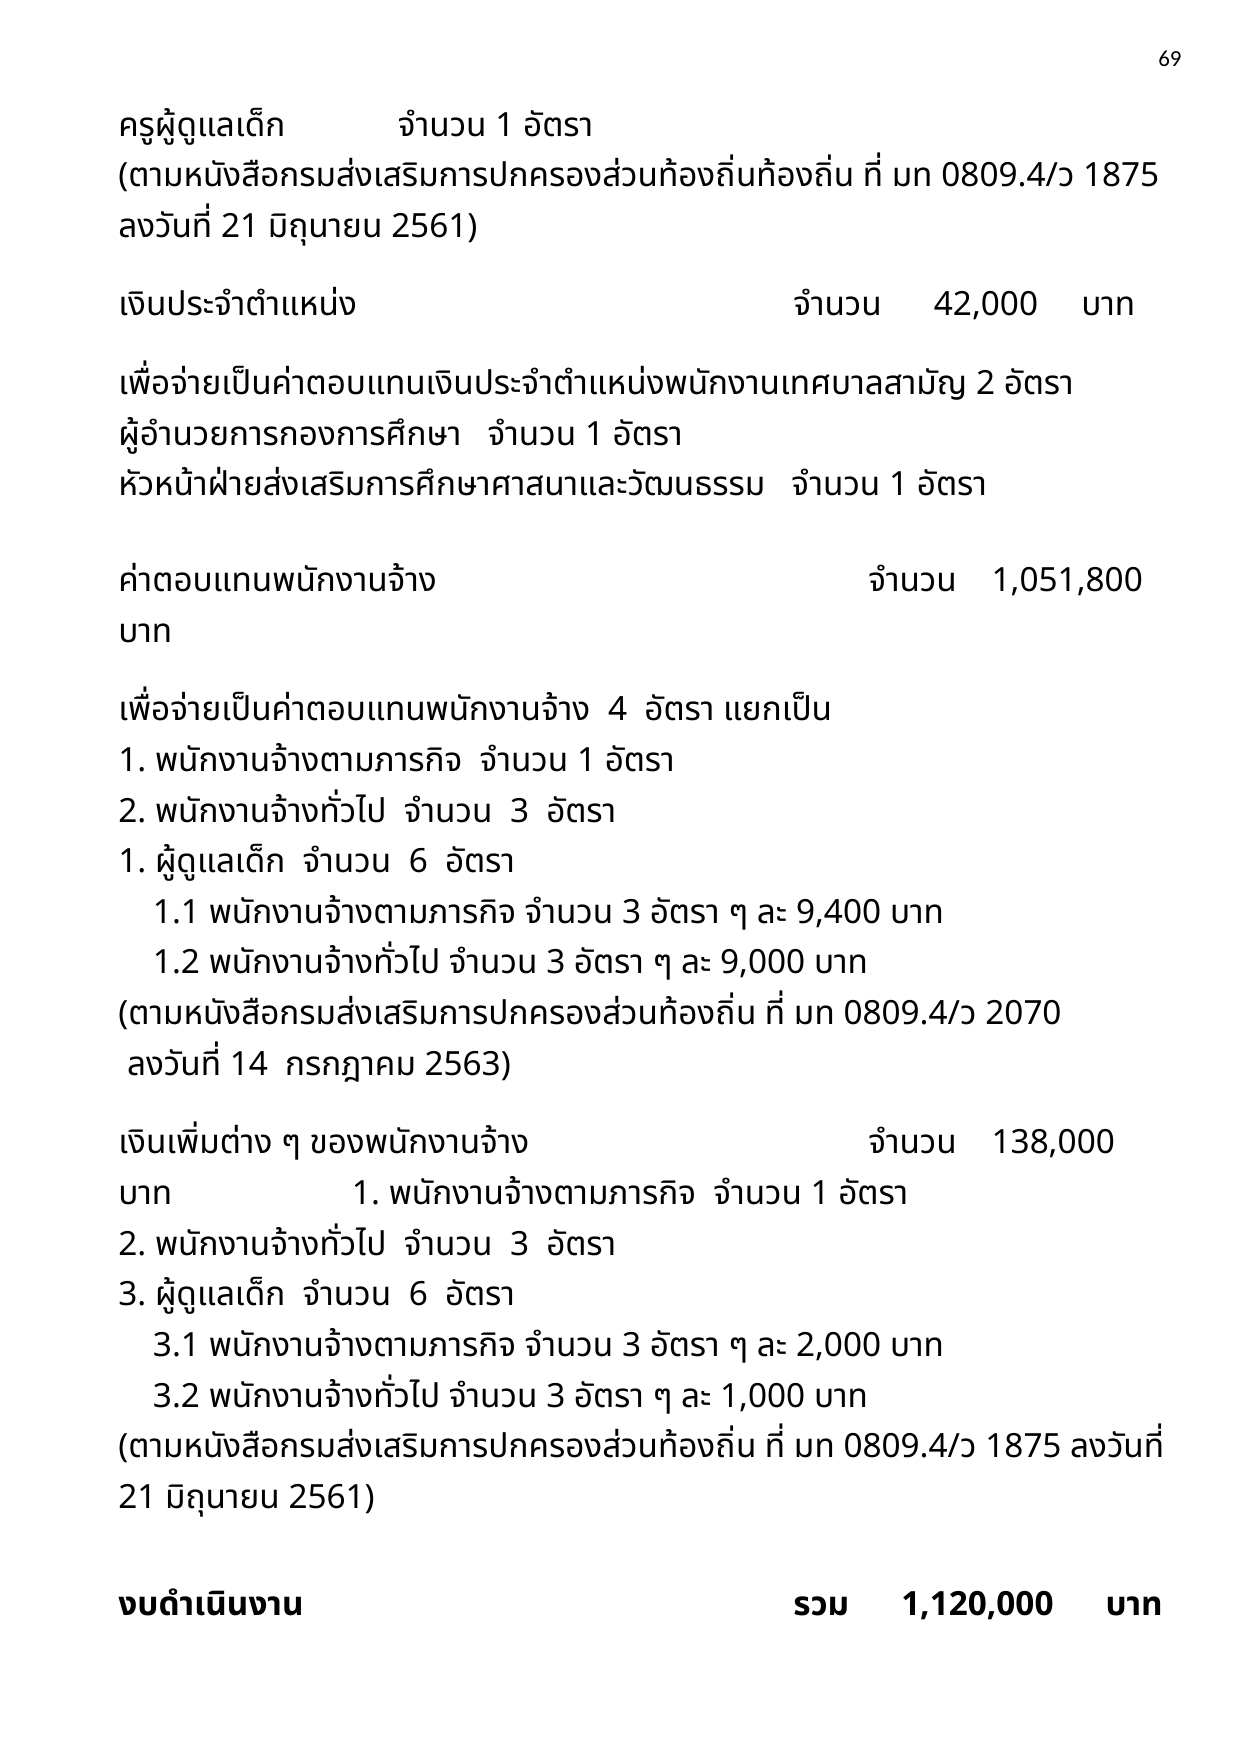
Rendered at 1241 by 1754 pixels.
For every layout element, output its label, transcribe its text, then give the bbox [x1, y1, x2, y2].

text เงินประจำตำแหน่ง จำนวน 42,000 บาท [118, 280, 1181, 331]
text 1. ผู้ดูแลเด็ก จำนวน 6 อัตรา [118, 837, 1181, 888]
text (ตามหนังสือกรมส่งเสริมการปกครองส่วนท้องถิ่น ที่ มท 0809.4/ว 2070 [118, 989, 1181, 1039]
text ลงวันที่ 14 กรกฎาคม 2563) [118, 1039, 1181, 1090]
text ค่าตอบแทนพนักงานจ้าง จำนวน 1,051,800 บาท [118, 556, 1181, 657]
text 2. พนักงานจ้างทั่วไป จำนวน 3 อัตรา [118, 786, 1181, 837]
text เพื่อจ่ายเป็นค่าตอบแทนพนักงานจ้าง 4 อัตรา แยกเป็น [118, 685, 1181, 736]
text 1. พนักงานจ้างตามภารกิจ จำนวน 1 อัตรา [118, 736, 1181, 786]
text เพื่อจ่ายเป็นค่าตอบแทนเงินประจำตำแหน่งพนักงานเทศบาลสามัญ 2 อัตรา [118, 359, 1181, 409]
text 1.1 พนักงานจ้างตามภารกิจ จำนวน 3 อัตรา ๆ ละ 9,400 บาท [118, 888, 1181, 938]
text ครูผู้ดูแลเด็ก จำนวน 1 อัตรา [118, 100, 1181, 151]
text 2. พนักงานจ้างทั่วไป จำนวน 3 อัตรา [118, 1219, 1181, 1270]
text 3.2 พนักงานจ้างทั่วไป จำนวน 3 อัตรา ๆ ละ 1,000 บาท [118, 1371, 1181, 1422]
text ลงวันที่ 21 มิถุนายน 2561) [118, 202, 1181, 252]
text งบดำเนินงาน รวม 1,120,000 บาท [118, 1579, 1181, 1630]
text ผู้อำนวยการกองการศึกษา จำนวน 1 อัตรา [118, 409, 1181, 460]
text เงินเพิ่มต่าง ๆ ของพนักงานจ้าง จำนวน 138,000 บาท 1. พนักงานจ้างตามภารกิจ จำนวน 1 อัตรา [118, 1118, 1181, 1219]
text (ตามหนังสือกรมส่งเสริมการปกครองส่วนท้องถิ่นท้องถิ่น ที่ มท 0809.4/ว 1875 [118, 151, 1181, 202]
text (ตามหนังสือกรมส่งเสริมการปกครองส่วนท้องถิ่น ที่ มท 0809.4/ว 1875 ลงวันที่ 21 มิถุนายน 2561) [118, 1422, 1181, 1523]
text 3. ผู้ดูแลเด็ก จำนวน 6 อัตรา [118, 1270, 1181, 1321]
text 3.1 พนักงานจ้างตามภารกิจ จำนวน 3 อัตรา ๆ ละ 2,000 บาท [118, 1321, 1181, 1371]
text 1.2 พนักงานจ้างทั่วไป จำนวน 3 อัตรา ๆ ละ 9,000 บาท [118, 938, 1181, 989]
text หัวหน้าฝ่ายส่งเสริมการศึกษาศาสนาและวัฒนธรรม จำนวน 1 อัตรา [118, 460, 1181, 511]
